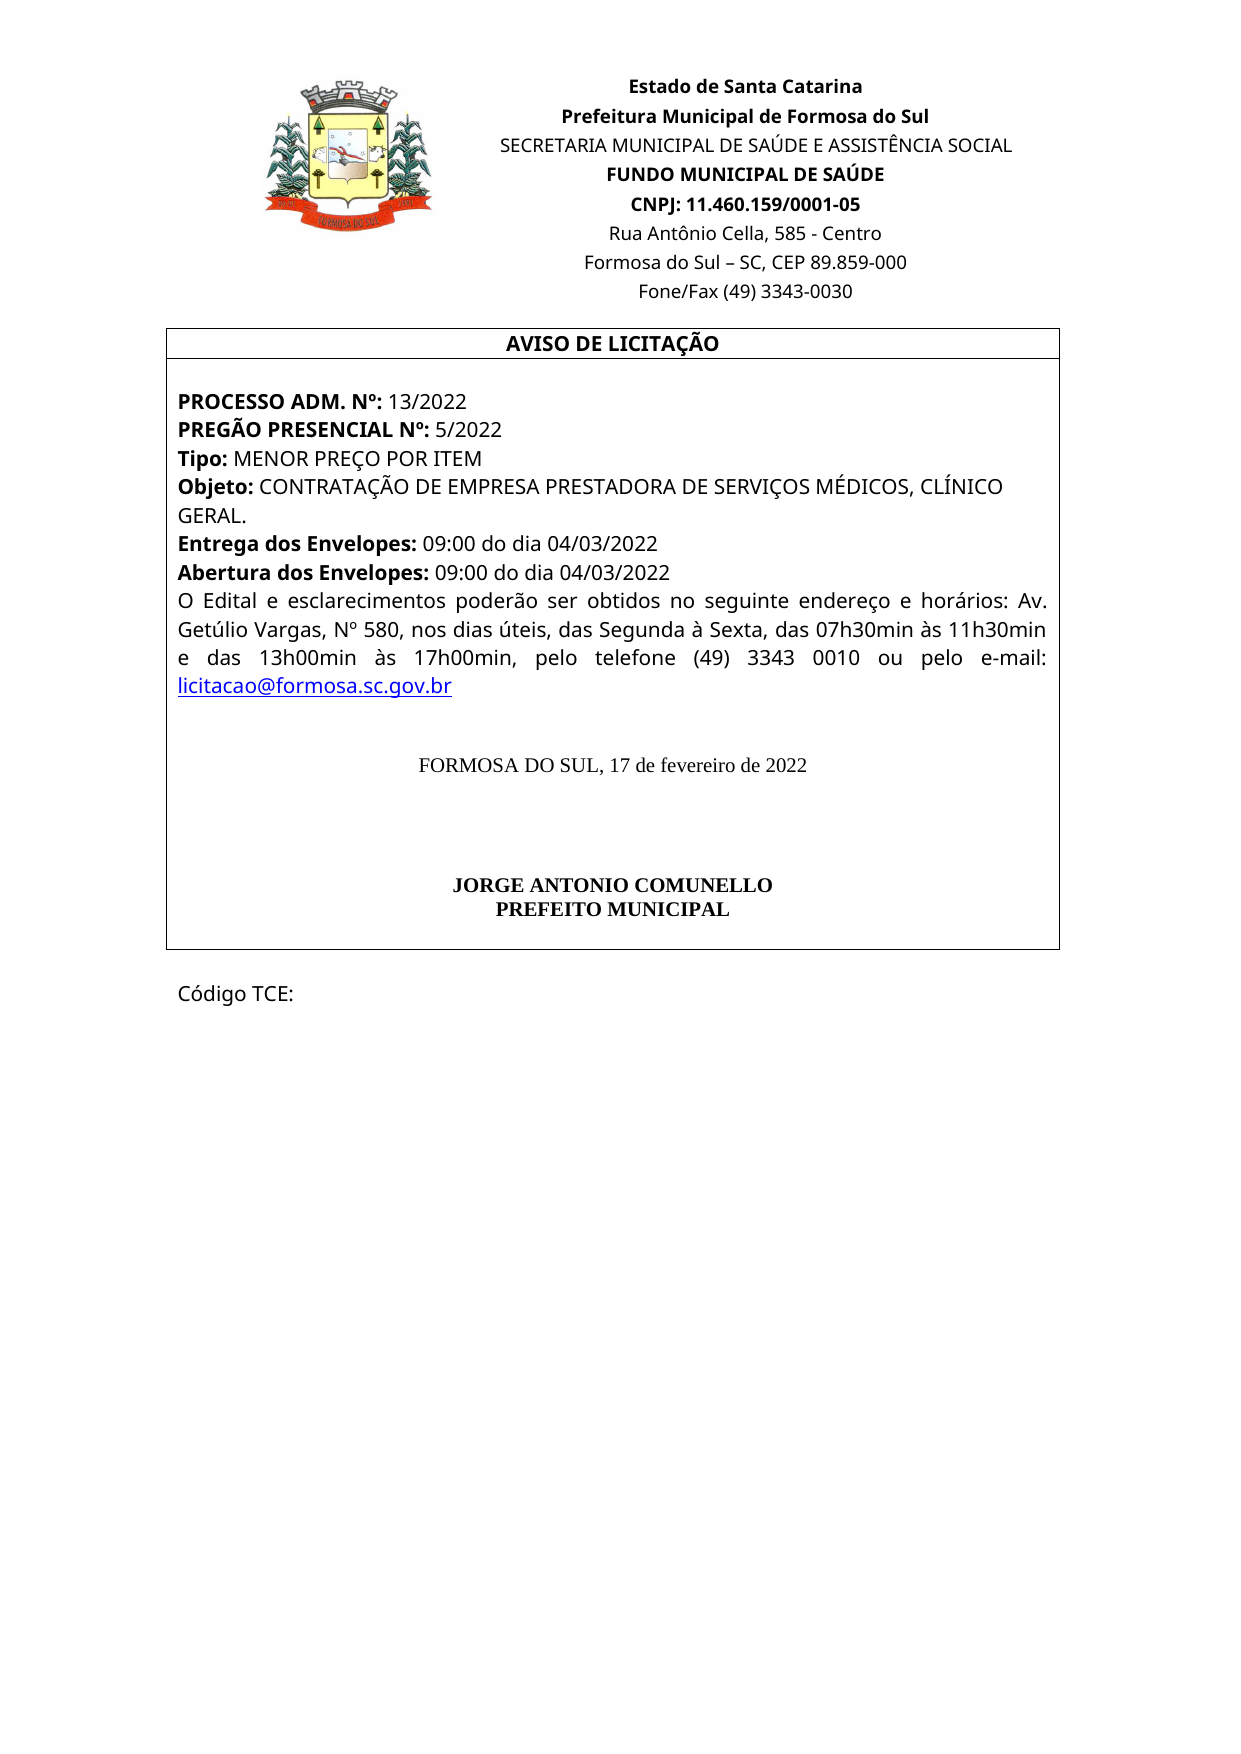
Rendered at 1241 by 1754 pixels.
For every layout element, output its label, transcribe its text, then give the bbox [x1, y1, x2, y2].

table_cell PROCESSO ADM. Nº: 13/2022 PREGÃO PRESENCIAL Nº: 5/2022 Tipo: MENOR PREÇO POR ITEM Objeto: CONTRATAÇÃO DE EMPRESA PRESTADORA DE SERVIÇOS MÉDICOS, CLÍNICO GERAL. Entrega dos Envelopes: 09:00 do dia 04/03/2022 Abertura dos Envelopes: 09:00 do dia 04/03/2022 O Edital e esclarecimentos poderão ser obtidos no seguinte endereço e horários: Av. Getúlio Vargas, Nº 580, nos dias úteis, das Segunda à Sexta, das 07h30min às 11h30min e das 13h00min às 17h00min, pelo telefone (49) 3343 0010 ou pelo e-mail: licitacao@formosa.sc.gov.br FORMOSA DO SUL, 17 de fevereiro de 2022 JORGE ANTONIO COMUNELLO PREFEITO MUNICIPAL [167, 359, 1059, 949]
text Código TCE: [177, 979, 1048, 1007]
table_header AVISO DE LICITAÇÃO [167, 329, 1059, 358]
picture [259, 73, 439, 240]
